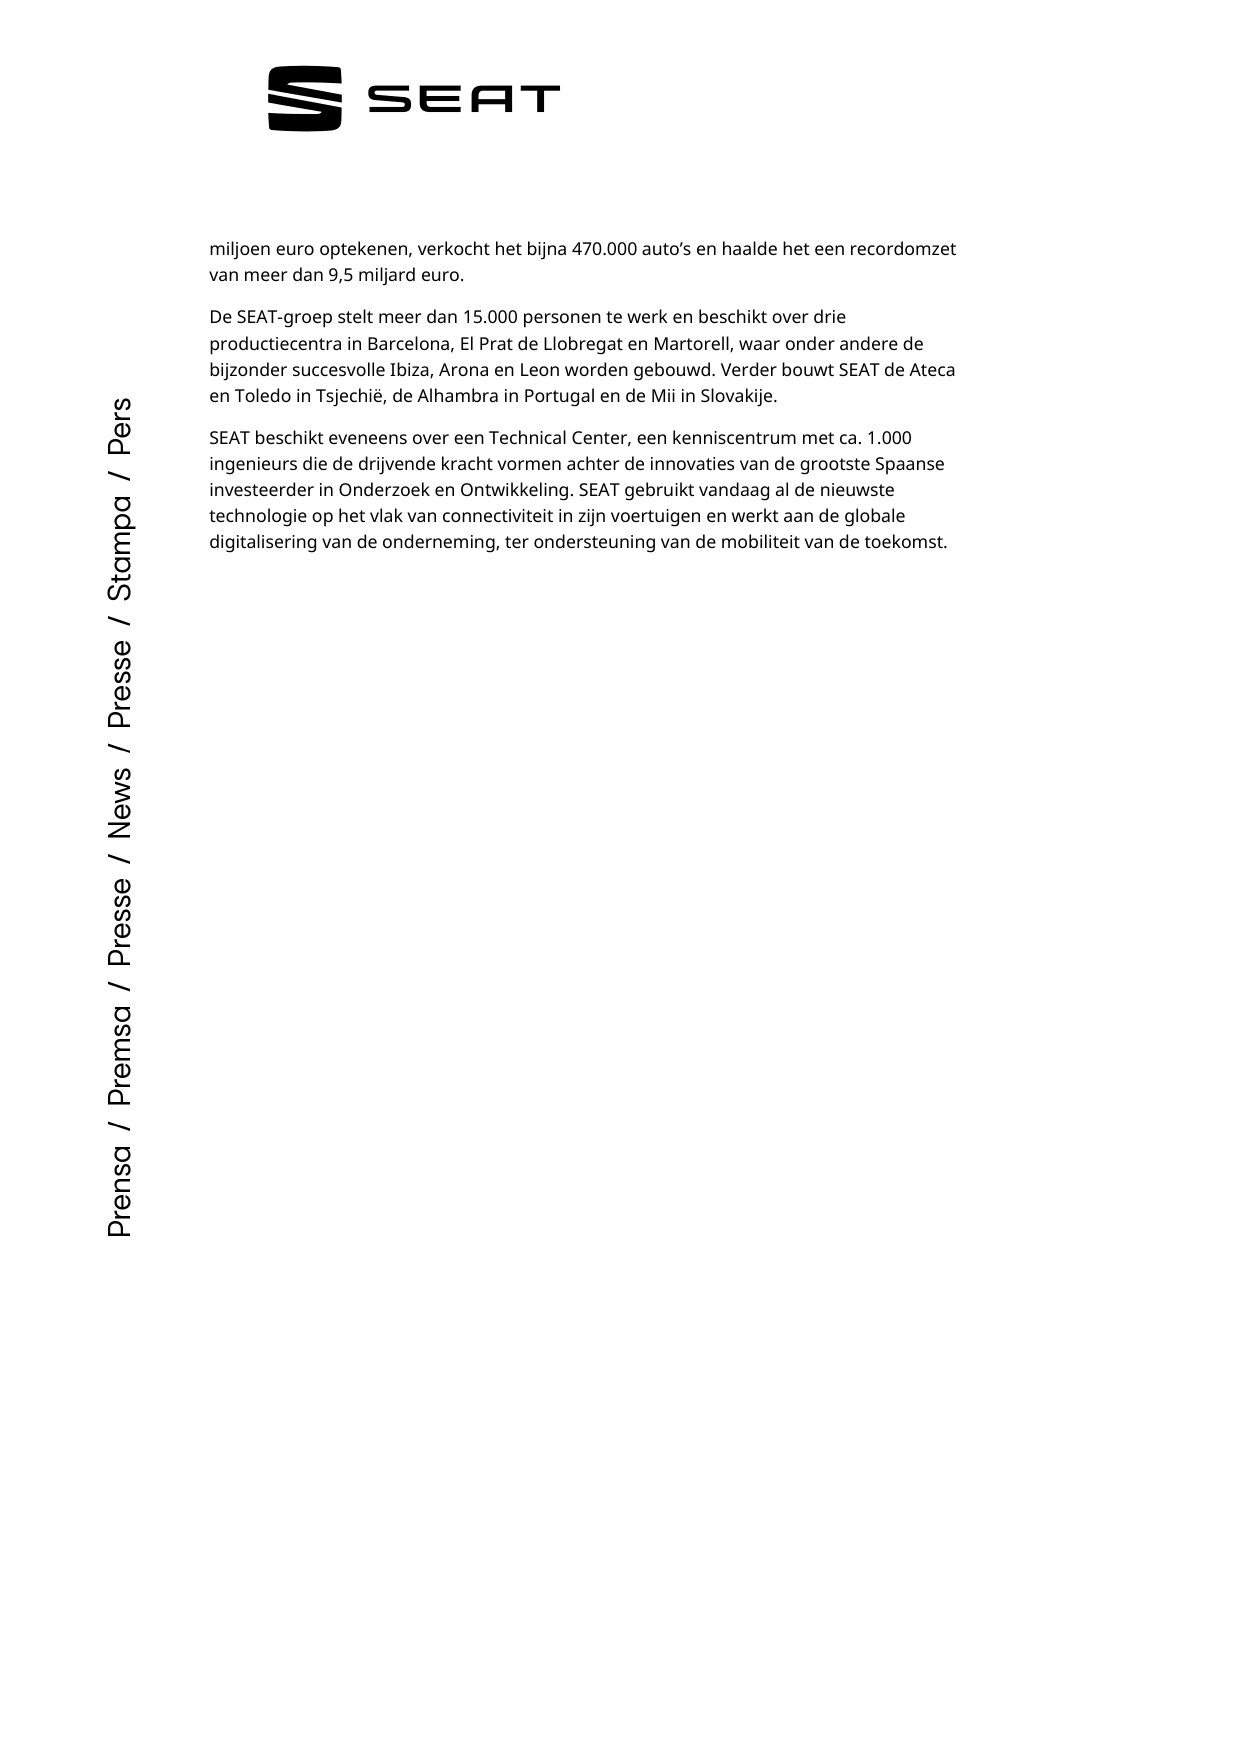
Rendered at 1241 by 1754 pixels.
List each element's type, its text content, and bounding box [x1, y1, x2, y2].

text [209, 236, 962, 286]
picture [2, 2, 1237, 1749]
text SEAT beschikt eveneens over een Technical Center, een kenniscentrum met ca. 1.000 ingenieurs die de drijvende kracht vormen achter de innovaties van de grootste Spaanse investeerder in Onderzoek en Ontwikkeling. SEAT gebruikt vandaag al de nieuwste technologie op het vlak van connectiviteit in zijn voertuigen en werkt aan de globale digitalisering van de onderneming, ter ondersteuning van de mobiliteit van de toekomst. [209, 426, 972, 554]
text De SEAT-groep stelt meer dan 15.000 personen te werk en beschikt over drie productiecentra in Barcelona, El Prat de Llobregat en Martorell, waar onder andere de bijzonder succesvolle Ibiza, Arona en Leon worden gebouwd. Verder bouwt SEAT de Ateca en Toledo in Tsjechië, de Alhambra in Portugal en de Mii in Slovakije. [209, 305, 962, 407]
